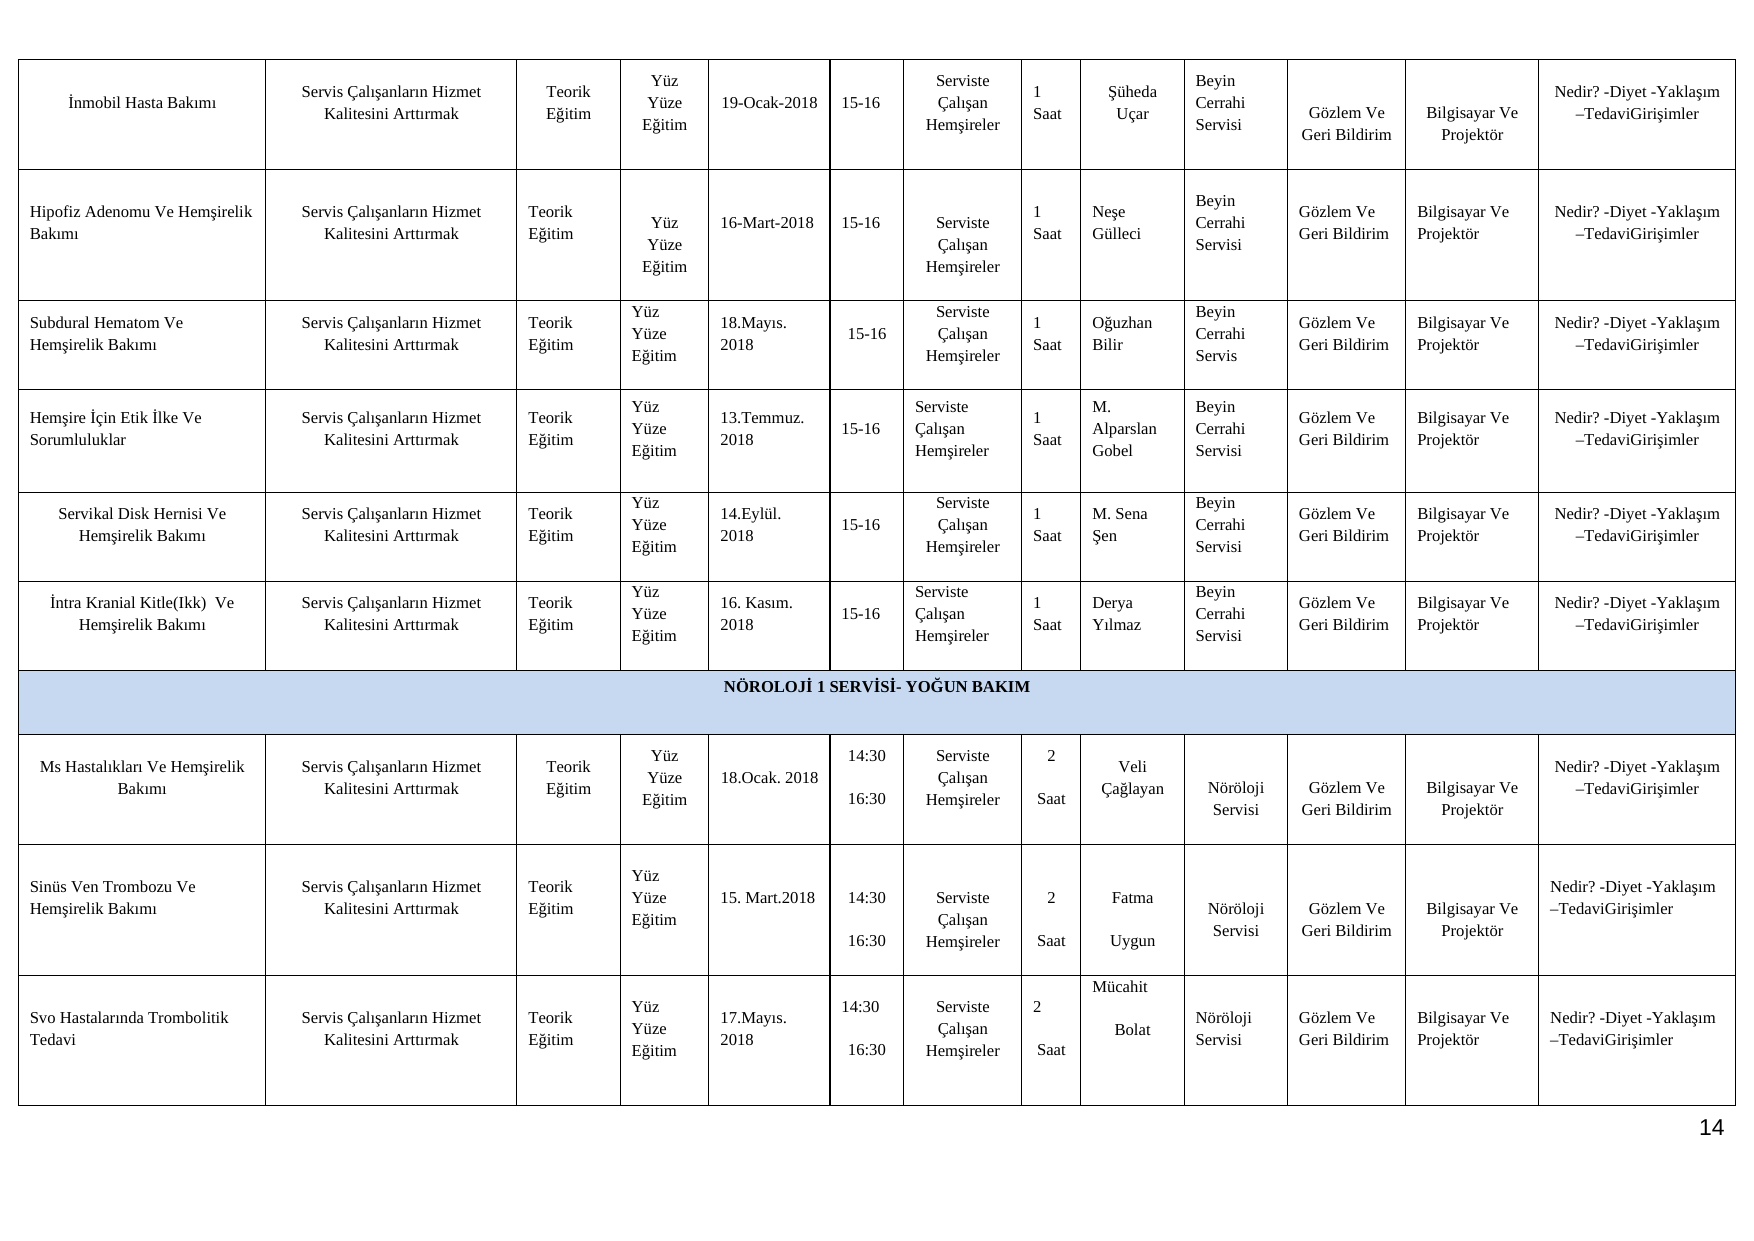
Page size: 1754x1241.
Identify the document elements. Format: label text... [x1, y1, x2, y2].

table_cell Nöröloji Servisi [1185, 735, 1287, 844]
table_cell Oğuzhan Bilir [1081, 301, 1184, 389]
table_cell Serviste Çalışan Hemşireler [904, 735, 1021, 844]
table_cell Subdural Hematom Ve Hemşirelik Bakımı [19, 301, 265, 389]
table_cell 1 Saat [1022, 390, 1080, 492]
table_cell Serviste Çalışan Hemşireler [904, 582, 1021, 669]
table_cell Teorik Eğitim [517, 390, 620, 492]
table_cell Nöröloji Servisi [1185, 976, 1287, 1105]
table_cell Gözlem Ve Geri Bildirim [1288, 845, 1405, 975]
table_cell Beyin Cerrahi Servisi [1185, 390, 1287, 492]
table_cell Teorik Eğitim [517, 582, 620, 669]
table_cell Nedir? -Diyet -Yaklaşım –TedaviGirişimler [1539, 301, 1735, 389]
table_cell Teorik Eğitim [517, 60, 620, 169]
table_cell 18.Ocak. 2018 [709, 735, 829, 844]
table_cell Serviste Çalışan Hemşireler [904, 390, 1021, 492]
table_cell 1 Saat [1022, 60, 1080, 169]
table_cell Beyin Cerrahi Servisi [1185, 170, 1287, 300]
table_cell Teorik Eğitim [517, 493, 620, 581]
table_cell 17.Mayıs. 2018 [709, 976, 829, 1105]
table_cell 13.Temmuz. 2018 [709, 390, 829, 492]
table_cell Yüz Yüze Eğitim [621, 301, 708, 389]
table_cell Bilgisayar Ve Projektör [1406, 582, 1538, 669]
table_cell Svo Hastalarında Trombolitik Tedavi [19, 976, 265, 1105]
table_cell Servis Çalışanların Hizmet Kalitesini Arttırmak [266, 301, 516, 389]
table_cell Teorik Eğitim [517, 735, 620, 844]
table_cell 18.Mayıs. 2018 [709, 301, 829, 389]
table_cell Serviste Çalışan Hemşireler [904, 301, 1021, 389]
table_cell Yüz Yüze Eğitim [621, 170, 708, 300]
table_cell 14:30 16:30 [831, 845, 903, 975]
table_cell Yüz Yüze Eğitim [621, 976, 708, 1105]
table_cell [1539, 976, 1735, 1105]
table_cell Serviste Çalışan Hemşireler [904, 170, 1021, 300]
table_cell Nedir? -Diyet -Yaklaşım –TedaviGirişimler [1539, 845, 1735, 975]
table_cell Mücahit Bolat [1081, 976, 1184, 1105]
table_cell Nedir? -Diyet -Yaklaşım –TedaviGirişimler [1539, 170, 1735, 300]
table_cell Derya Yılmaz [1081, 582, 1184, 669]
table_cell Nedir? -Diyet -Yaklaşım –TedaviGirişimler [1539, 390, 1735, 492]
table_cell 2 Saat [1022, 735, 1080, 844]
table_cell Gözlem Ve Geri Bildirim [1288, 170, 1405, 300]
table_cell 15-16 [831, 582, 903, 669]
table_cell Teorik Eğitim [517, 976, 620, 1105]
table_cell Nedir? -Diyet -Yaklaşım –TedaviGirişimler [1539, 582, 1735, 669]
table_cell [266, 976, 516, 1105]
table_cell Bilgisayar Ve Projektör [1406, 390, 1538, 492]
table_cell Servis Çalışanların Hizmet Kalitesini Arttırmak [266, 582, 516, 669]
table_cell 2 Saat [1022, 845, 1080, 975]
table_cell Teorik Eğitim [517, 301, 620, 389]
table_cell Teorik Eğitim [517, 170, 620, 300]
table_cell Bilgisayar Ve Projektör [1406, 735, 1538, 844]
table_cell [904, 976, 1021, 1105]
table_cell Teorik Eğitim [517, 845, 620, 975]
table_cell Fatma Uygun [1081, 845, 1184, 975]
table_cell Bilgisayar Ve Projektör [1406, 845, 1538, 975]
table_cell Nedir? -Diyet -Yaklaşım –TedaviGirişimler [1539, 60, 1735, 169]
table_cell Yüz Yüze Eğitim [621, 845, 708, 975]
table_cell Yüz Yüze Eğitim [621, 582, 708, 669]
table_cell Servis Çalışanların Hizmet Kalitesini Arttırmak [266, 60, 516, 169]
table_cell 15-16 [831, 60, 903, 169]
table_cell 15-16 [831, 493, 903, 581]
table_cell 14:30 16:30 [831, 976, 903, 1105]
table_cell 2 Saat [1022, 976, 1080, 1105]
table_cell Serviste Çalışan Hemşireler [904, 60, 1021, 169]
table_cell Beyin Cerrahi Servisi [1185, 582, 1287, 669]
table_cell Bilgisayar Ve Projektör [1406, 170, 1538, 300]
table_cell Yüz Yüze Eğitim [621, 60, 708, 169]
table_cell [1288, 976, 1405, 1105]
table_cell Bilgisayar Ve Projektör [1406, 60, 1538, 169]
table_cell Serviste Çalışan Hemşireler [904, 845, 1021, 975]
table_cell Yüz Yüze Eğitim [621, 735, 708, 844]
table_cell Gözlem Ve Geri Bildirim [1288, 60, 1405, 169]
table_cell 1 Saat [1022, 582, 1080, 669]
table_cell 19-Ocak-2018 [709, 60, 829, 169]
table_cell Servis Çalışanların Hizmet Kalitesini Arttırmak [266, 390, 516, 492]
table_cell Gözlem Ve Geri Bildirim [1288, 735, 1405, 844]
table_cell M. Sena Şen [1081, 493, 1184, 581]
table_cell Bilgisayar Ve Projektör [1406, 301, 1538, 389]
table_cell 15-16 [831, 301, 903, 389]
table_cell Nöröloji Servisi [1185, 845, 1287, 975]
table_cell Nedir? -Diyet -Yaklaşım –TedaviGirişimler [1539, 735, 1735, 844]
table_cell Hemşire İçin Etik İlke Ve Sorumluluklar [19, 390, 265, 492]
table_cell Serviste Çalışan Hemşireler [904, 493, 1021, 581]
table_cell Servis Çalışanların Hizmet Kalitesini Arttırmak [266, 493, 516, 581]
table_cell Beyin Cerrahi Servisi [1185, 493, 1287, 581]
table_cell 15. Mart.2018 [709, 845, 829, 975]
table_cell 16. Kasım. 2018 [709, 582, 829, 669]
table_cell İntra Kranial Kitle(Ikk) Ve Hemşirelik Bakımı [19, 582, 265, 669]
table_cell Beyin Cerrahi Servis [1185, 301, 1287, 389]
table_cell Hipofiz Adenomu Ve Hemşirelik Bakımı [19, 170, 265, 300]
table_cell Servikal Disk Hernisi Ve Hemşirelik Bakımı [19, 493, 265, 581]
table_cell Gözlem Ve Geri Bildirim [1288, 301, 1405, 389]
table_cell Gözlem Ve Geri Bildirim [1288, 390, 1405, 492]
table_cell M. Alparslan Gobel [1081, 390, 1184, 492]
table_cell Veli Çağlayan [1081, 735, 1184, 844]
table_cell Gözlem Ve Geri Bildirim [1288, 582, 1405, 669]
table_cell Servis Çalışanların Hizmet Kalitesini Arttırmak [266, 170, 516, 300]
table_cell Ms Hastalıkları Ve Hemşirelik Bakımı [19, 735, 265, 844]
table_cell Neşe Gülleci [1081, 170, 1184, 300]
table_cell 14.Eylül. 2018 [709, 493, 829, 581]
table_cell NÖROLOJİ 1 SERVİSİ- YOĞUN BAKIM [19, 671, 1735, 734]
table_cell İnmobil Hasta Bakımı [19, 60, 265, 169]
table_cell Gözlem Ve Geri Bildirim [1288, 493, 1405, 581]
table_cell 16-Mart-2018 [709, 170, 829, 300]
table_cell 1 Saat [1022, 170, 1080, 300]
table_cell Nedir? -Diyet -Yaklaşım –TedaviGirişimler [1539, 493, 1735, 581]
table_cell 14:30 16:30 [831, 735, 903, 844]
table_cell Bilgisayar Ve Projektör [1406, 493, 1538, 581]
table_cell Şüheda Uçar [1081, 60, 1184, 169]
table_cell Beyin Cerrahi Servisi [1185, 60, 1287, 169]
table_cell Servis Çalışanların Hizmet Kalitesini Arttırmak [266, 735, 516, 844]
table_cell 1 Saat [1022, 301, 1080, 389]
table_cell Servis Çalışanların Hizmet Kalitesini Arttırmak [266, 845, 516, 975]
table_cell Yüz Yüze Eğitim [621, 493, 708, 581]
table_cell 1 Saat [1022, 493, 1080, 581]
table_cell 15-16 [831, 390, 903, 492]
table_cell 15-16 [831, 170, 903, 300]
table_cell Sinüs Ven Trombozu Ve Hemşirelik Bakımı [19, 845, 265, 975]
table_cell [1406, 976, 1538, 1105]
table_cell Yüz Yüze Eğitim [621, 390, 708, 492]
